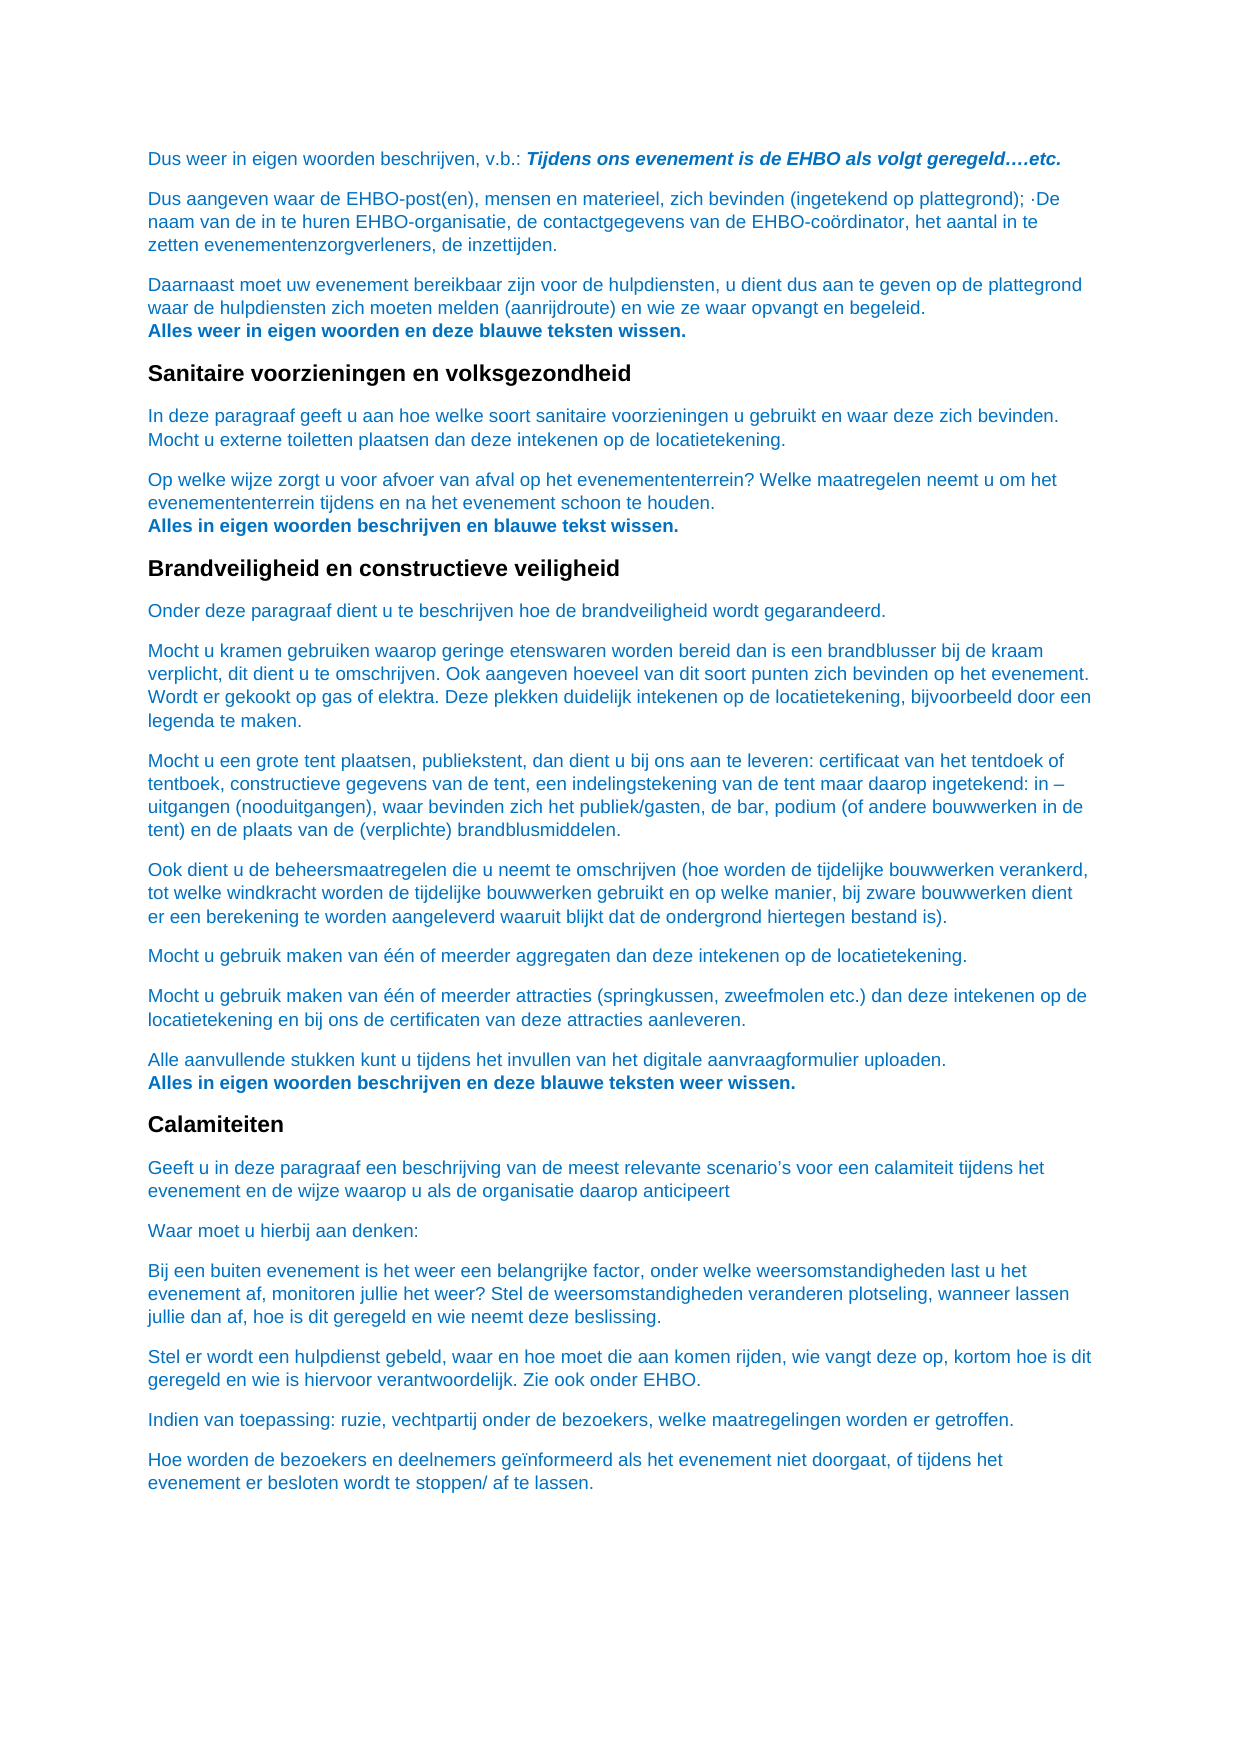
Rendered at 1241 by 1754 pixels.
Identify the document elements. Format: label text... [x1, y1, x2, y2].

text Brandveiligheid en constructieve veiligheid [148, 555, 1093, 581]
text Mocht u gebruik maken van één of meerder attracties (springkussen, zweefmolen etc.) dan deze intekenen op de locatietekening en bij ons de certificaten van deze attracties aanleveren. [148, 985, 1093, 1030]
text Op welke wijze zorgt u voor afvoer van afval op het evenemententerrein? Welke maatregelen neemt u om het evenemententerrein tijdens en na het evenement schoon te houden. Alles in eigen woorden beschrijven en blauwe tekst wissen. [148, 468, 1093, 536]
text Ook dient u de beheersmaatregelen die u neemt te omschrijven (hoe worden de tijdelijke bouwwerken verankerd, tot welke windkracht worden de tijdelijke bouwwerken gebruikt en op welke manier, bij zware bouwwerken dient er een berekening te worden aangeleverd waaruit blijkt dat de ondergrond hiertegen bestand is). [148, 859, 1093, 927]
text Stel er wordt een hulpdienst gebeld, waar en hoe moet die aan komen rijden, wie vangt deze op, kortom hoe is dit geregeld en wie is hiervoor verantwoordelijk. Zie ook onder EHBO. [148, 1346, 1093, 1391]
text Dus weer in eigen woorden beschrijven, v.b.: Tijdens ons evenement is de EHBO als volgt geregeld….etc. [148, 148, 1093, 169]
text Bij een buiten evenement is het weer een belangrijke factor, onder welke weersomstandigheden last u het evenement af, monitoren jullie het weer? Stel de weersomstandigheden veranderen plotseling, wanneer lassen jullie dan af, hoe is dit geregeld en wie neemt deze beslissing. [148, 1259, 1093, 1328]
text Geeft u in deze paragraaf een beschrijving van de meest relevante scenario’s voor een calamiteit tijdens het evenement en de wijze waarop u als de organisatie daarop anticipeert [148, 1157, 1093, 1201]
text Mocht u kramen gebruiken waarop geringe etenswaren worden bereid dan is een brandblusser bij de kraam verplicht, dit dient u te omschrijven. Ook aangeven hoeveel van dit soort punten zich bevinden op het evenement. Wordt er gekookt op gas of elektra. Deze plekken duidelijk intekenen op de locatietekening, bijvoorbeeld door een legenda te maken. [148, 640, 1093, 731]
text Onder deze paragraaf dient u te beschrijven hoe de brandveiligheid wordt gegarandeerd. [148, 600, 1093, 621]
text Indien van toepassing: ruzie, vechtpartij onder de bezoekers, welke maatregelingen worden er getroffen. [148, 1409, 1093, 1431]
text Mocht u een grote tent plaatsen, publiekstent, dan dient u bij ons aan te leveren: certificaat van het tentdoek of tentboek, constructieve gegevens van de tent, een indelingstekening van de tent maar daarop ingetekend: in – uitgangen (nooduitgangen), waar bevinden zich het publiek/gasten, de bar, podium (of andere bouwwerken in de tent) en de plaats van de (verplichte) brandblusmiddelen. [148, 749, 1093, 841]
text Mocht u gebruik maken van één of meerder aggregaten dan deze intekenen op de locatietekening. [148, 945, 1093, 967]
text Waar moet u hierbij aan denken: [148, 1220, 1093, 1241]
text Hoe worden de bezoekers en deelnemers geïnformeerd als het evenement niet doorgaat, of tijdens het evenement er besloten wordt te stoppen/ af te lassen. [148, 1449, 1093, 1494]
text Daarnaast moet uw evenement bereikbaar zijn voor de hulpdiensten, u dient dus aan te geven op de plattegrond waar de hulpdiensten zich moeten melden (aanrijdroute) en wie ze waar opvangt en begeleid. Alles weer in eigen woorden en deze blauwe teksten wissen. [148, 274, 1093, 342]
text In deze paragraaf geeft u aan hoe welke soort sanitaire voorzieningen u gebruikt en waar deze zich bevinden. Mocht u externe toiletten plaatsen dan deze intekenen op de locatietekening. [148, 405, 1093, 450]
text Alle aanvullende stukken kunt u tijdens het invullen van het digitale aanvraagformulier uploaden. Alles in eigen woorden beschrijven en deze blauwe teksten weer wissen. [148, 1048, 1093, 1093]
text Sanitaire voorzieningen en volksgezondheid [148, 360, 1093, 387]
text Calamiteiten [148, 1111, 1093, 1138]
text Dus aangeven waar de EHBO-post(en), mensen en materieel, zich bevinden (ingetekend op plattegrond); ·De naam van de in te huren EHBO-organisatie, de contactgegevens van de EHBO-coördinator, het aantal in te zetten evenementenzorgverleners, de inzettijden. [148, 187, 1093, 256]
